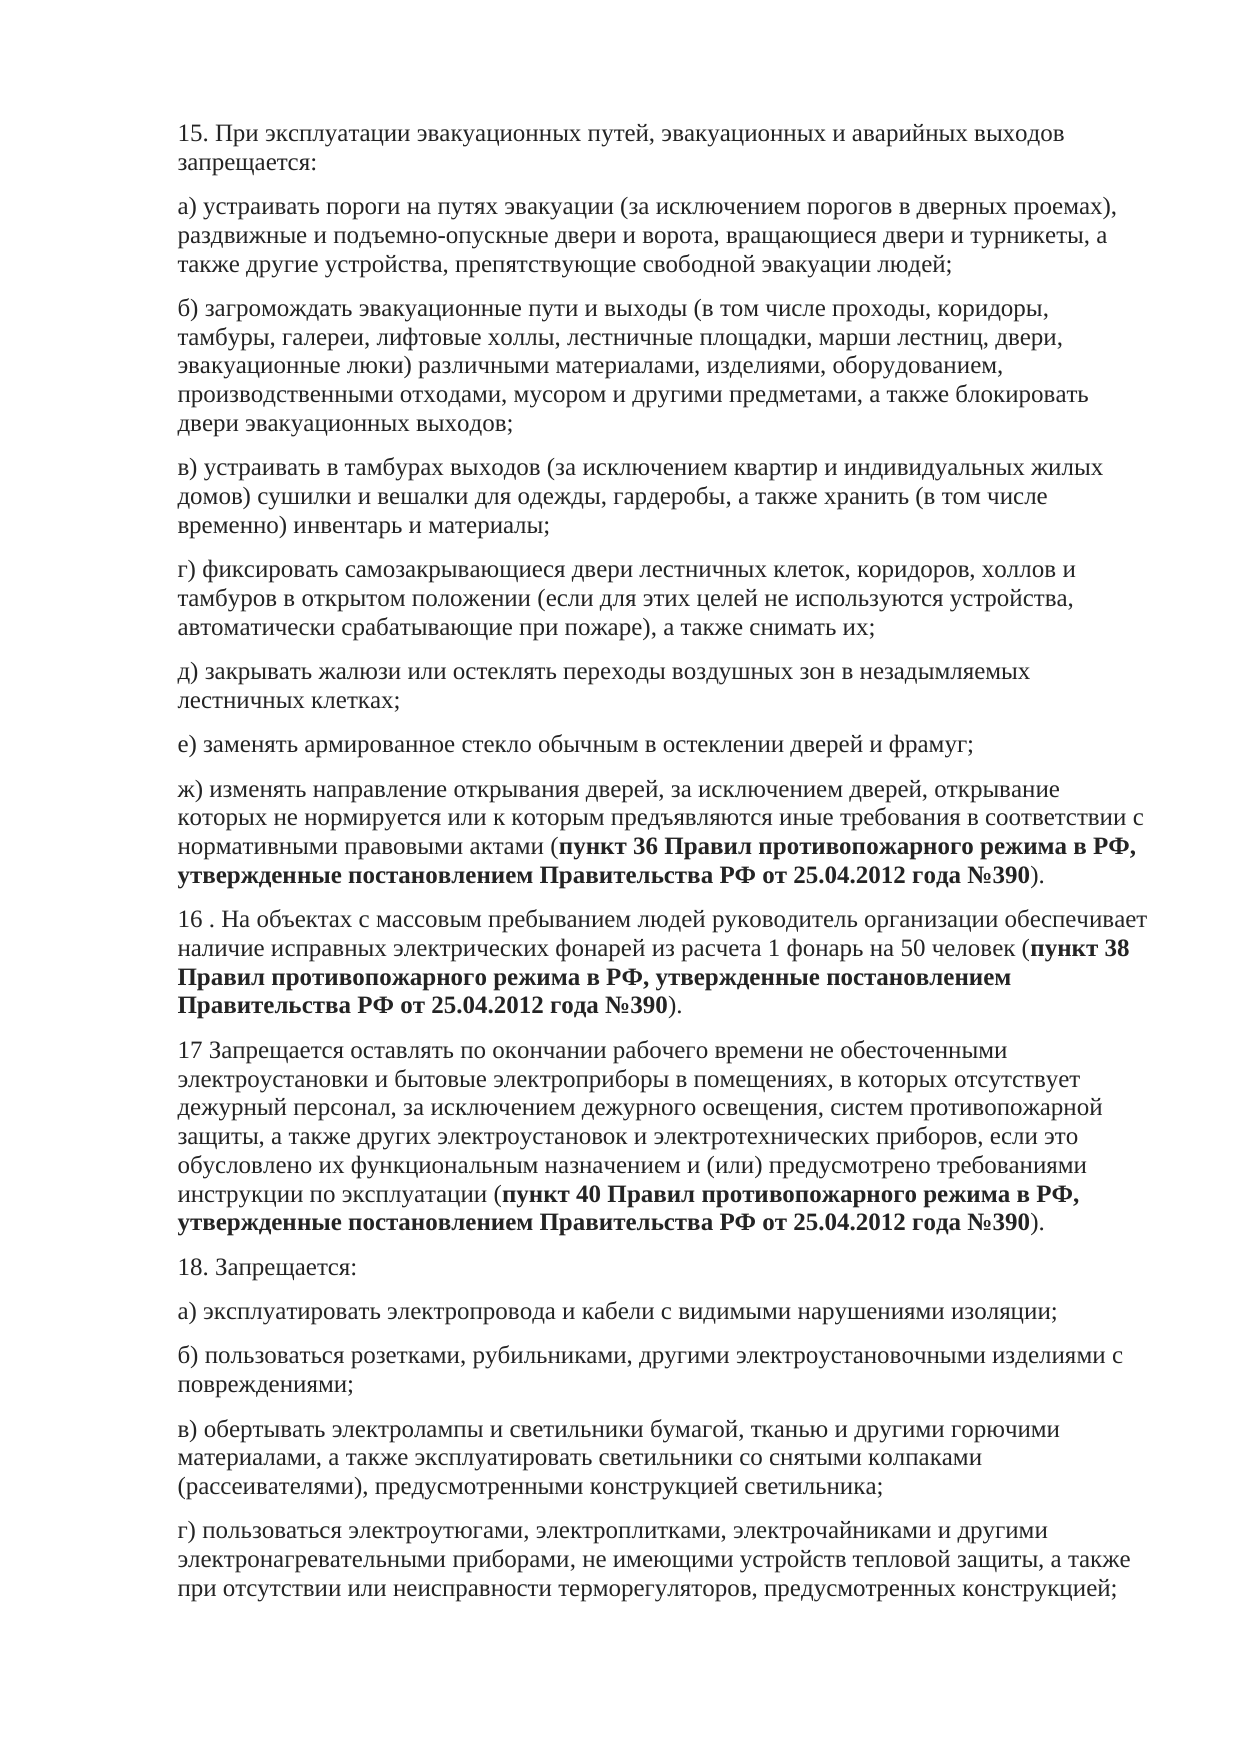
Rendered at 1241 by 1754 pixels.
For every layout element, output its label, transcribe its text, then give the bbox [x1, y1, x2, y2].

text а) устраивать пороги на путях эвакуации (за исключением порогов в дверных проемах), раздвижные и подъемно-опускные двери и ворота, вращающиеся двери и турникеты, а также другие устройства, препятствующие свободной эвакуации людей; [177, 191, 1152, 277]
text в) обертывать электролампы и светильники бумагой, тканью и другими горючими материалами, а также эксплуатировать светильники со снятыми колпаками (рассеивателями), предусмотренными конструкцией светильника; [177, 1414, 1152, 1500]
text 17 Запрещается оставлять по окончании рабочего времени не обесточенными электроустановки и бытовые электроприборы в помещениях, в которых отсутствует дежурный персонал, за исключением дежурного освещения, систем противопожарной защиты, а также других электроустановок и электротехнических приборов, если это обусловлено их функциональным назначением и (или) предусмотрено требованиями инструкции по эксплуатации (пункт 40 Правил противопожарного режима в РФ, утвержденные постановлением Правительства РФ от 25.04.2012 года №390). [177, 1035, 1152, 1236]
text 18. Запрещается: [177, 1252, 1152, 1281]
text в) устраивать в тамбурах выходов (за исключением квартир и индивидуальных жилых домов) сушилки и вешалки для одежды, гардеробы, а также хранить (в том числе временно) инвентарь и материалы; [177, 452, 1152, 539]
text 16 . На объектах с массовым пребыванием людей руководитель организации обеспечивает наличие исправных электрических фонарей из расчета 1 фонарь на 50 человек (пункт 38 Правил противопожарного режима в РФ, утвержденные постановлением Правительства РФ от 25.04.2012 года №390). [177, 904, 1152, 1019]
text г) пользоваться электроутюгами, электроплитками, электрочайниками и другими электронагревательными приборами, не имеющими устройств тепловой защиты, а также при отсутствии или неисправности терморегуляторов, предусмотренных конструкцией; [177, 1516, 1152, 1602]
text а) эксплуатировать электропровода и кабели с видимыми нарушениями изоляции; [177, 1296, 1152, 1325]
text б) пользоваться розетками, рубильниками, другими электроустановочными изделиями с повреждениями; [177, 1341, 1152, 1398]
text г) фиксировать самозакрывающиеся двери лестничных клеток, коридоров, холлов и тамбуров в открытом положении (если для этих целей не используются устройства, автоматически срабатывающие при пожаре), а также снимать их; [177, 554, 1152, 641]
text ж) изменять направление открывания дверей, за исключением дверей, открывание которых не нормируется или к которым предъявляются иные требования в соответствии с нормативными правовыми актами (пункт 36 Правил противопожарного режима в РФ, утвержденные постановлением Правительства РФ от 25.04.2012 года №390). [177, 774, 1152, 889]
text 15. При эксплуатации эвакуационных путей, эвакуационных и аварийных выходов запрещается: [177, 118, 1152, 176]
text б) загромождать эвакуационные пути и выходы (в том числе проходы, коридоры, тамбуры, галереи, лифтовые холлы, лестничные площадки, марши лестниц, двери, эвакуационные люки) различными материалами, изделиями, оборудованием, производственными отходами, мусором и другими предметами, а также блокировать двери эвакуационных выходов; [177, 293, 1152, 437]
text е) заменять армированное стекло обычным в остеклении дверей и фрамуг; [177, 729, 1152, 758]
text д) закрывать жалюзи или остеклять переходы воздушных зон в незадымляемых лестничных клетках; [177, 656, 1152, 714]
